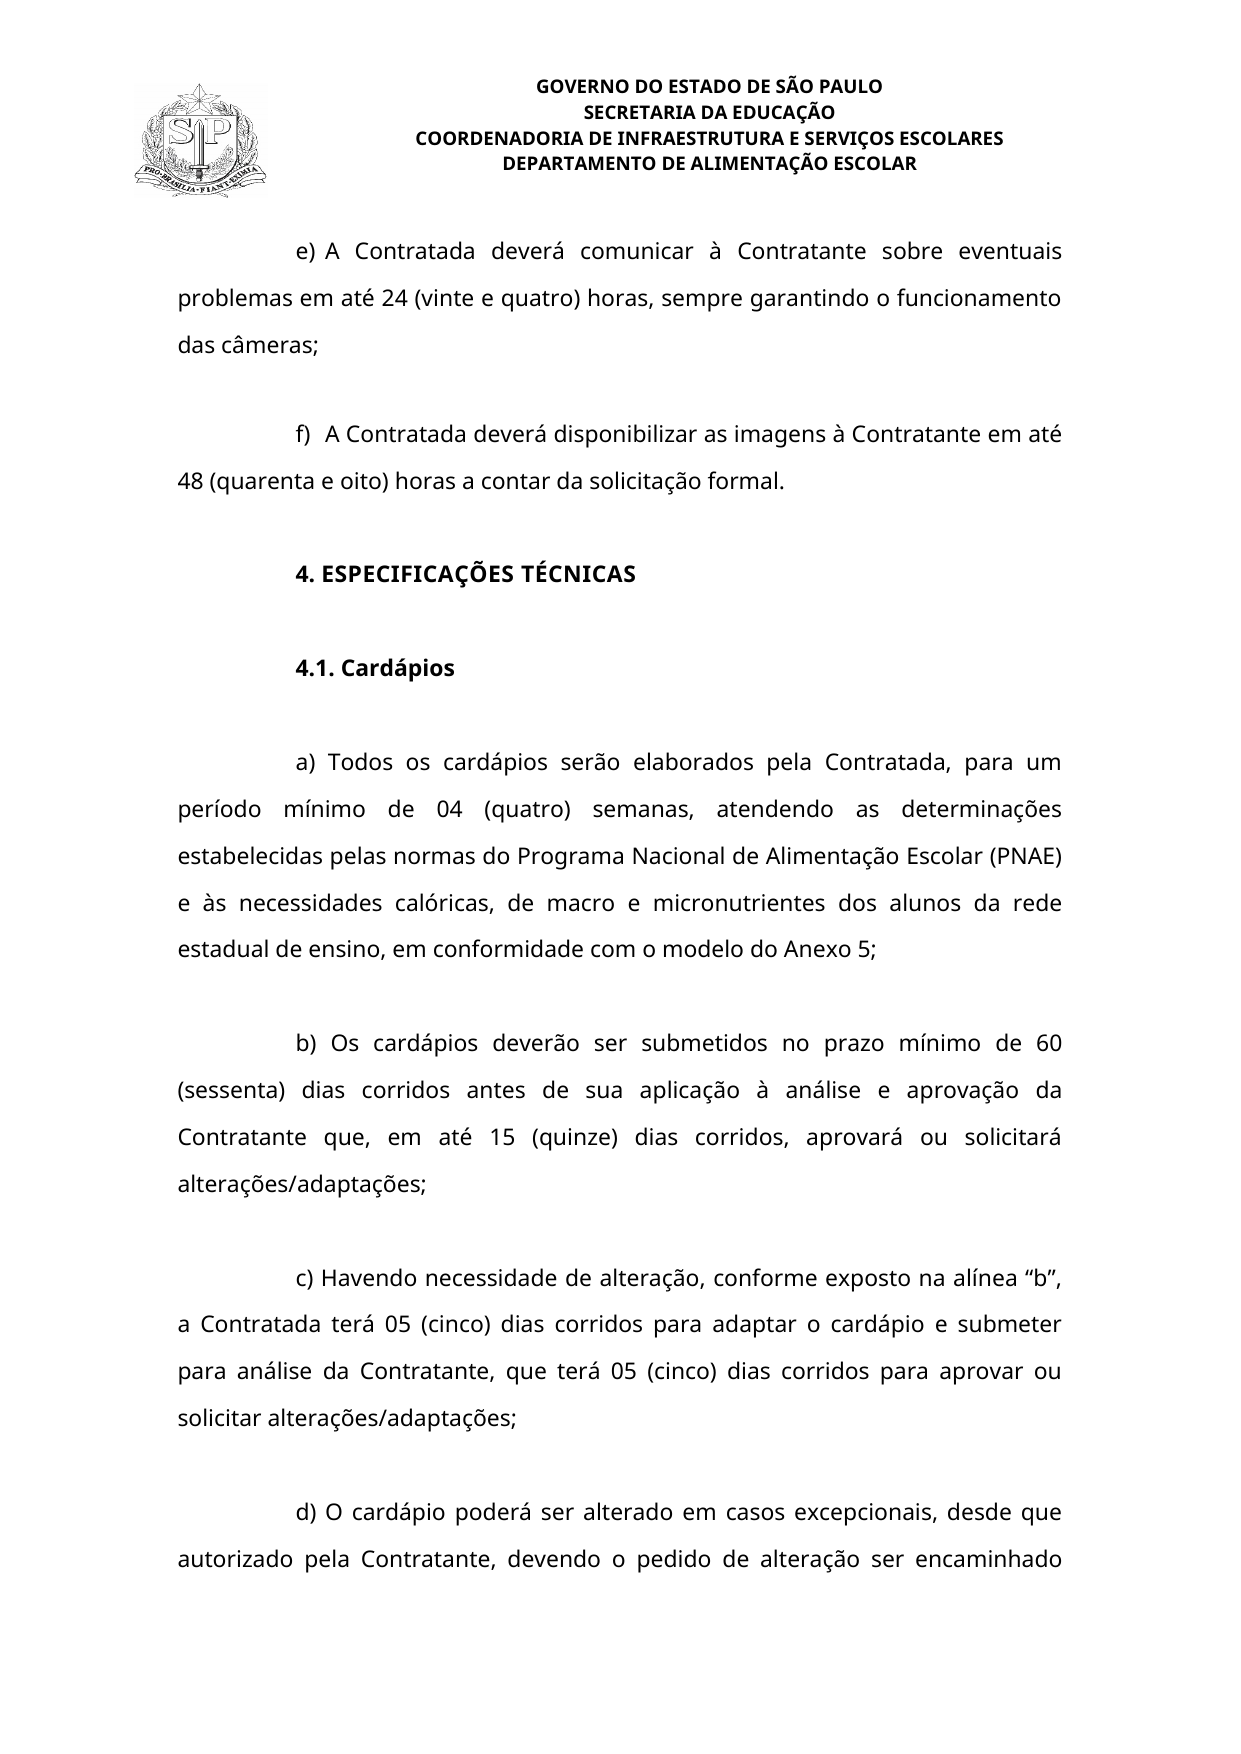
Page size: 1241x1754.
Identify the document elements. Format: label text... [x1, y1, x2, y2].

list A Contratada deverá comunicar à Contratante sobre eventuais problemas em até 24 (vinte e quatro) horas, sempre garantindo o funcionamento das câmeras; [177, 235, 1063, 360]
text b) Os cardápios deverão ser submetidos no prazo mínimo de 60 (sessenta) dias corridos antes de sua aplicação à análise e aprovação da Contratante que, em até 15 (quinze) dias corridos, aprovará ou solicitará alterações/adaptações; [177, 1027, 1063, 1199]
text 4.1. Cardápios [177, 652, 1063, 683]
text 4. ESPECIFICAÇÕES TÉCNICAS [177, 558, 1063, 589]
list A Contratada deverá disponibilizar as imagens à Contratante em até 48 (quarenta e oito) horas a contar da solicitação formal. [177, 418, 1063, 496]
text c) Havendo necessidade de alteração, conforme exposto na alínea “b”, a Contratada terá 05 (cinco) dias corridos para adaptar o cardápio e submeter para análise da Contratante, que terá 05 (cinco) dias corridos para aprovar ou solicitar alterações/adaptações; [177, 1261, 1063, 1433]
text a) Todos os cardápios serão elaborados pela Contratada, para um período mínimo de 04 (quatro) semanas, atendendo as determinações estabelecidas pelas normas do Programa Nacional de Alimentação Escolar (PNAE) e às necessidades calóricas, de macro e micronutrientes dos alunos da rede estadual de ensino, em conformidade com o modelo do Anexo 5; [177, 746, 1063, 964]
picture [133, 83, 268, 198]
